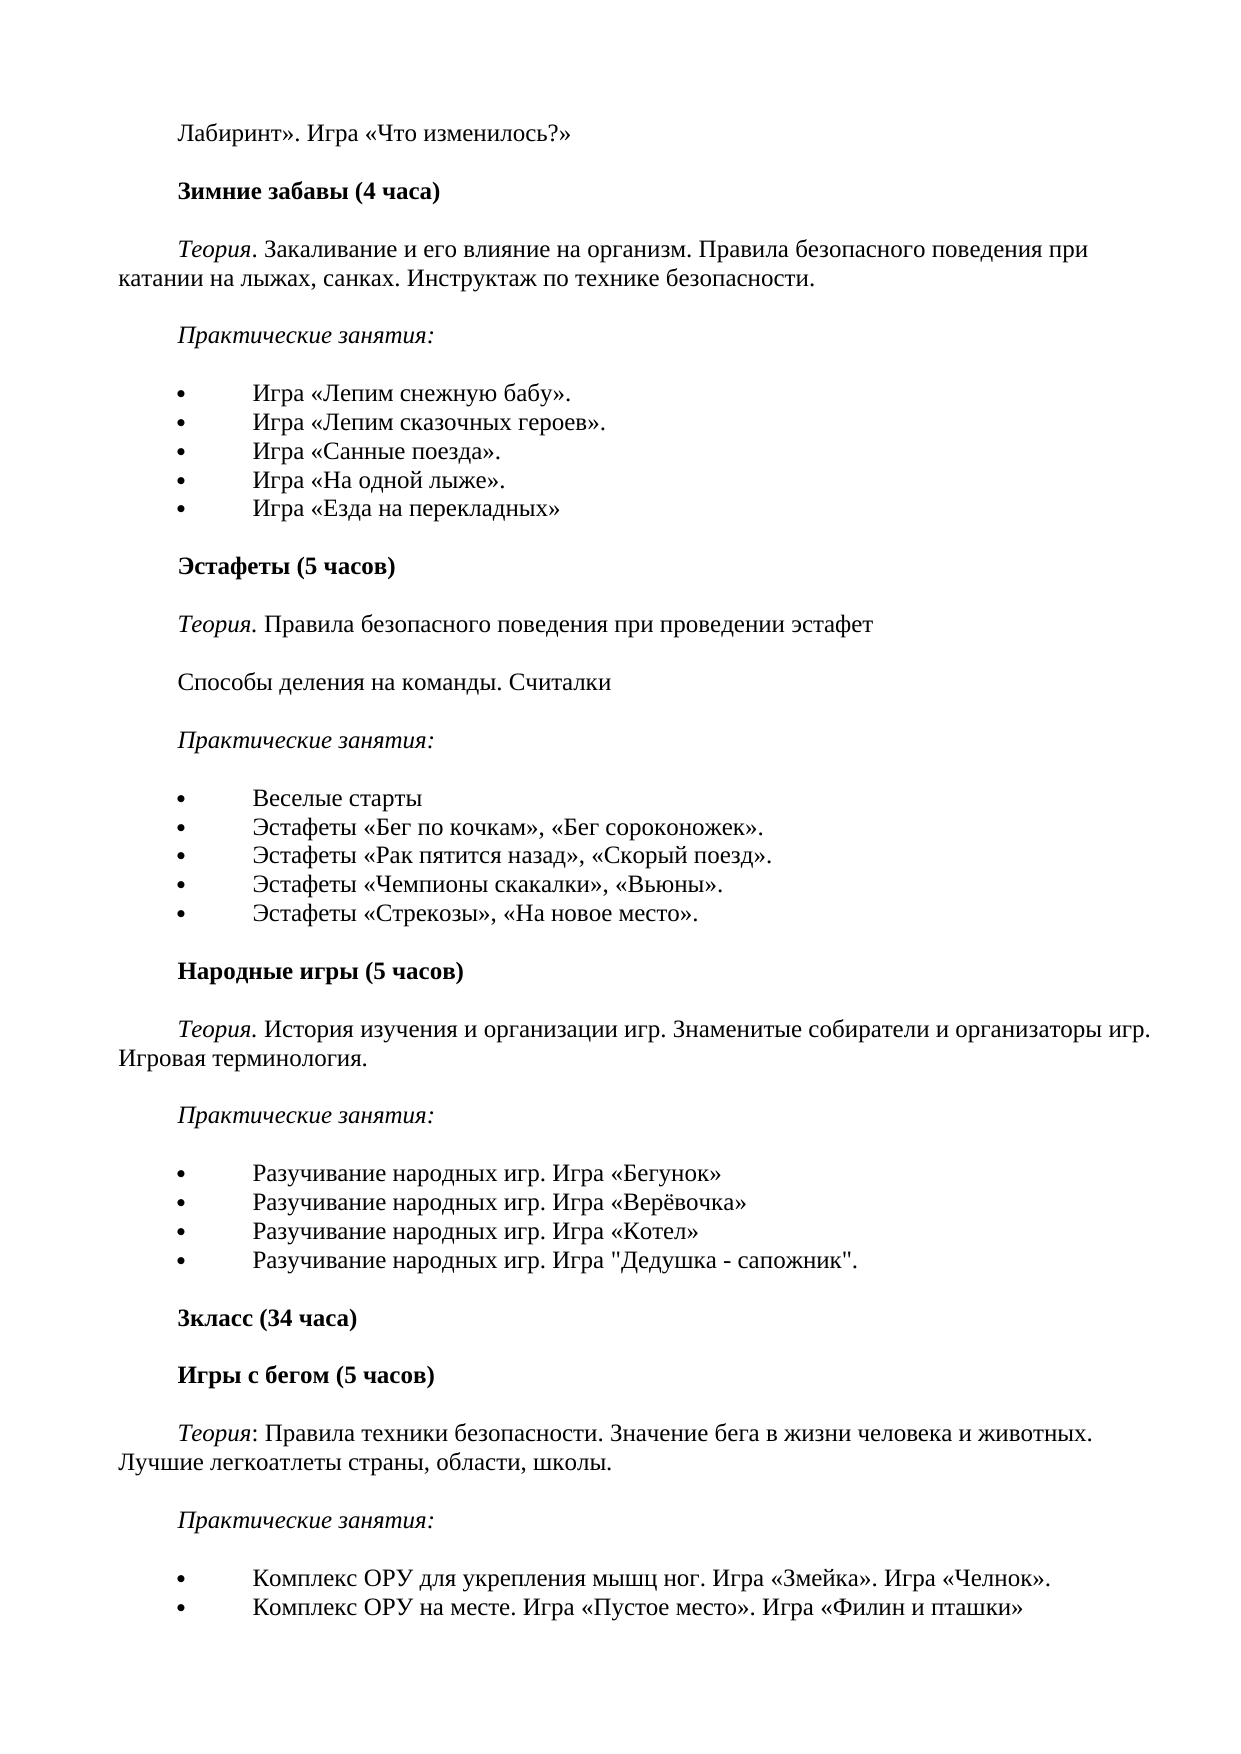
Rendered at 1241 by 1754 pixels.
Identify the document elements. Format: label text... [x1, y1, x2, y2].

text 3класс (34 часа) [118, 1303, 1152, 1331]
list Эстафеты «Бег по кочкам», «Бег сороконожек». [118, 812, 1152, 841]
list Комплекс ОРУ для укрепления мышц ног. Игра «Змейка». Игра «Челнок». [118, 1563, 1152, 1592]
list Эстафеты «Рак пятится назад», «Скорый поезд». [118, 841, 1152, 869]
list Веселые старты [118, 783, 1152, 812]
list Игра «Лепим сказочных героев». [118, 407, 1152, 436]
text Теория. История изучения и организации игр. Знаменитые собиратели и организаторы игр. Игровая терминология. [118, 1014, 1152, 1071]
list Разучивание народных игр. Игра «Верёвочка» [118, 1187, 1152, 1216]
text Лабиринт». Игра «Что изменилось?» [118, 118, 1152, 147]
list Разучивание народных игр. Игра «Котел» [118, 1216, 1152, 1245]
list Игра «Лепим снежную бабу». [118, 378, 1152, 407]
text Народные игры (5 часов) [118, 956, 1152, 985]
text Теория. Закаливание и его влияние на организм. Правила безопасного поведения при катании на лыжах, санках. Инструктаж по технике безопасности. [118, 234, 1152, 291]
text Практические занятия: [118, 725, 1152, 754]
text Теория. Правила безопасного поведения при проведении эстафет [118, 609, 1152, 638]
text Практические занятия: [118, 321, 1152, 349]
list Разучивание народных игр. Игра «Бегунок» [118, 1158, 1152, 1187]
list Разучивание народных игр. Игра "Дедушка - сапожник". [118, 1245, 1152, 1273]
list Игра «На одной лыже». [118, 465, 1152, 493]
text Способы деления на команды. Считалки [118, 667, 1152, 696]
text Теория: Правила техники безопасности. Значение бега в жизни человека и животных. Лучшие легкоатлеты страны, области, школы. [118, 1418, 1152, 1476]
text Эстафеты (5 часов) [118, 551, 1152, 580]
list Игра «Санные поезда». [118, 436, 1152, 465]
list Эстафеты «Стрекозы», «На новое место». [118, 898, 1152, 927]
text Практические занятия: [118, 1101, 1152, 1129]
text Практические занятия: [118, 1505, 1152, 1534]
list Игра «Езда на перекладных» [118, 493, 1152, 522]
list Эстафеты «Чемпионы скакалки», «Вьюны». [118, 869, 1152, 898]
list Комплекс ОРУ на месте. Игра «Пустое место». Игра «Филин и пташки» [118, 1592, 1152, 1621]
text Игры с бегом (5 часов) [118, 1361, 1152, 1389]
text Зимние забавы (4 часа) [118, 176, 1152, 205]
